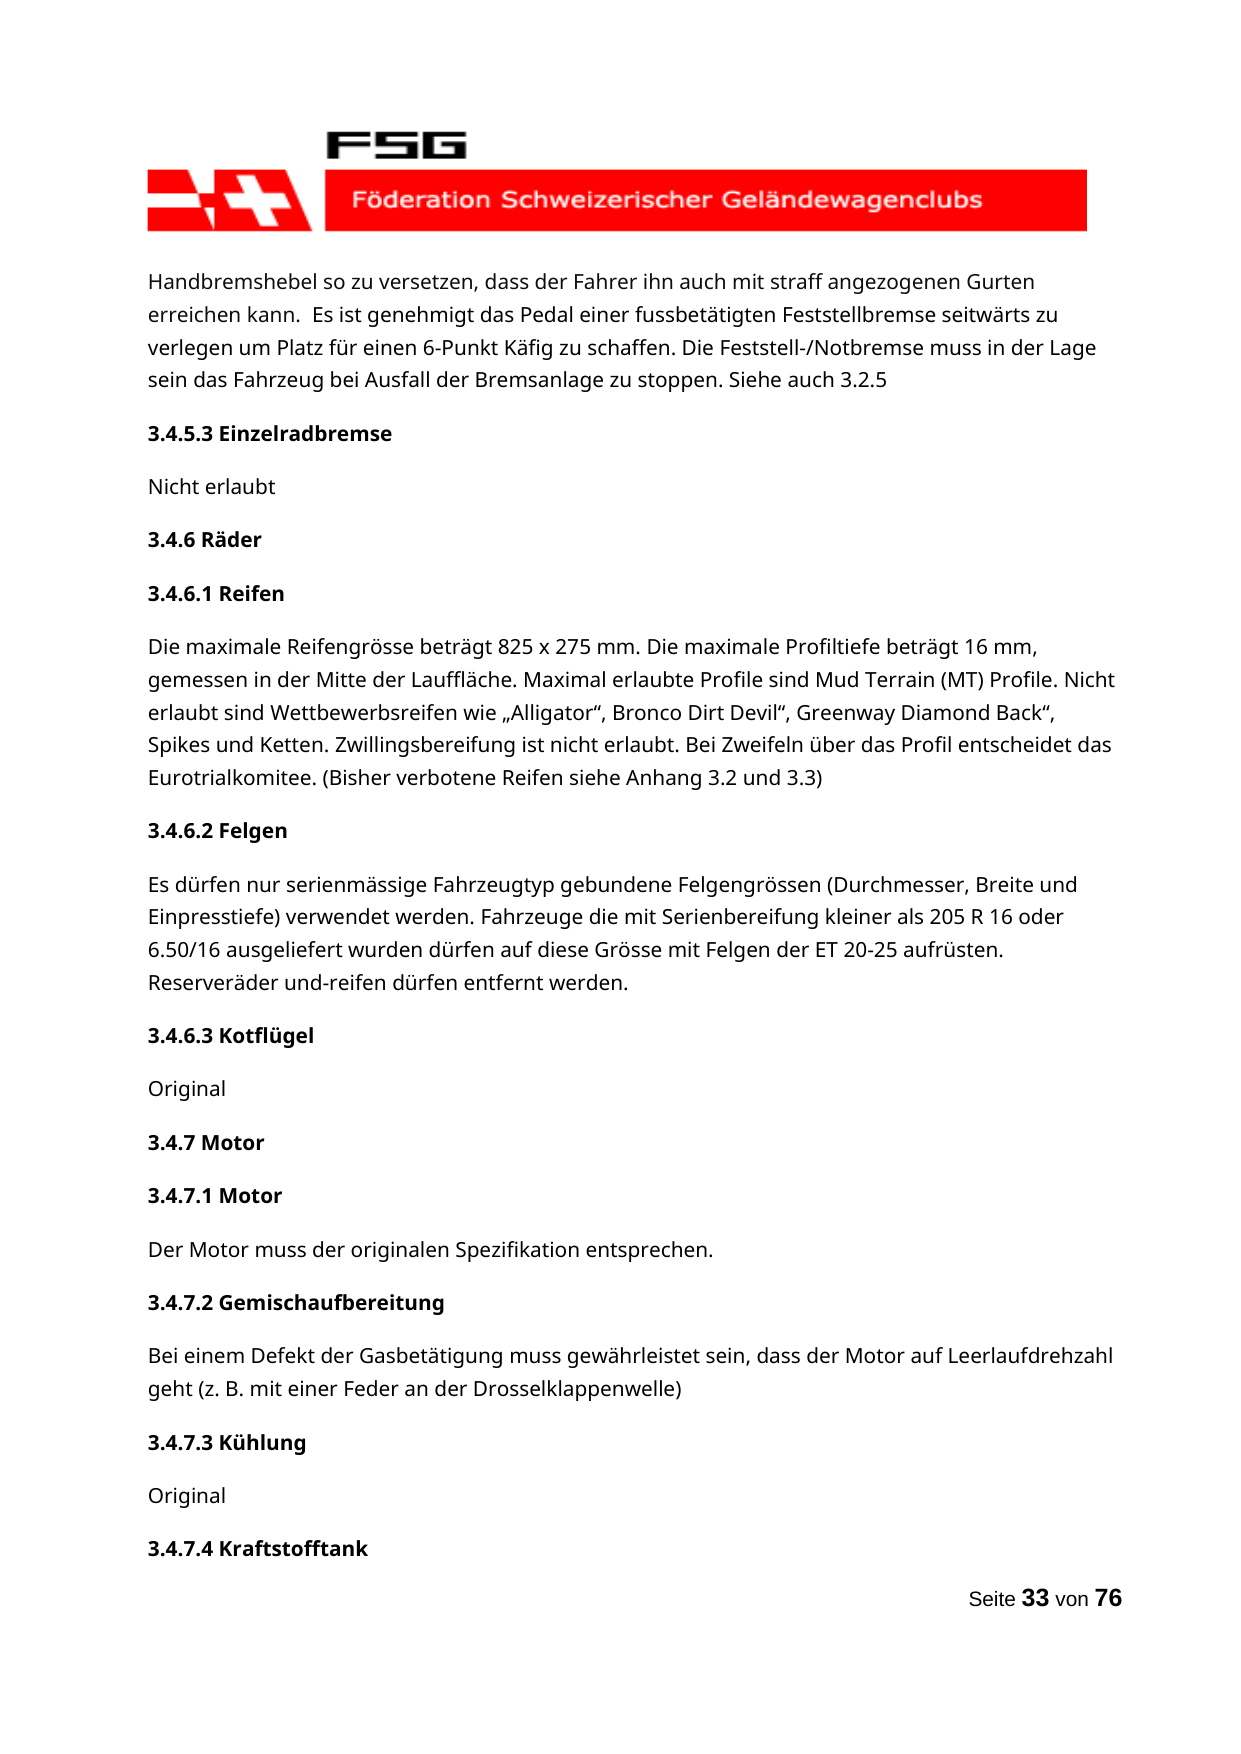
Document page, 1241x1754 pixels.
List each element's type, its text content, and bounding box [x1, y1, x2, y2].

text 3.4.6.2 Felgen [148, 816, 1122, 845]
text 3.4.7.2 Gemischaufbereitung [148, 1288, 1122, 1317]
text 3.4.6.3 Kotflügel [148, 1021, 1122, 1049]
text Bei einem Defekt der Gasbetätigung muss gewährleistet sein, dass der Motor auf Leerlaufdrehzahl geht (z. B. mit einer Feder an der Drosselklappenwelle) [148, 1342, 1122, 1403]
text 3.4.6.1 Reifen [148, 579, 1122, 607]
text Die maximale Reifengrösse beträgt 825 x 275 mm. Die maximale Profiltiefe beträgt 16 mm, gemessen in der Mitte der Lauffläche. Maximal erlaubte Profile sind Mud Terrain (MT) Profile. Nicht erlaubt sind Wettbewerbsreifen wie „Alligator“, Bronco Dirt Devil“, Greenway Diamond Back“, Spikes und Ketten. Zwillingsbereifung ist nicht erlaubt. Bei Zweifeln über das Profil entscheidet das Eurotrialkomitee. (Bisher verbotene Reifen siehe Anhang 3.2 und 3.3) [148, 632, 1122, 791]
text Original [148, 1481, 1122, 1509]
text Nicht erlaubt [148, 472, 1122, 501]
text 3.4.7 Motor [148, 1128, 1122, 1156]
text 3.4.7.3 Kühlung [148, 1428, 1122, 1456]
text Original [148, 1074, 1122, 1103]
text 3.4.5.3 Einzelradbremse [148, 419, 1122, 447]
text Der Motor muss der originalen Spezifikation entsprechen. [148, 1235, 1122, 1263]
picture [147, 118, 1087, 244]
text Es dürfen nur serienmässige Fahrzeugtyp gebundene Felgengrössen (Durchmesser, Breite und Einpresstiefe) verwendet werden. Fahrzeuge die mit Serienbereifung kleiner als 205 R 16 oder 6.50/16 ausgeliefert wurden dürfen auf diese Grösse mit Felgen der ET 20-25 aufrüsten. Reserveräder und-reifen dürfen entfernt werden. [148, 870, 1122, 996]
text 3.4.7.4 Kraftstofftank [148, 1534, 1122, 1563]
text 3.4.7.1 Motor [148, 1181, 1122, 1210]
text 3.4.6 Räder [148, 526, 1122, 554]
